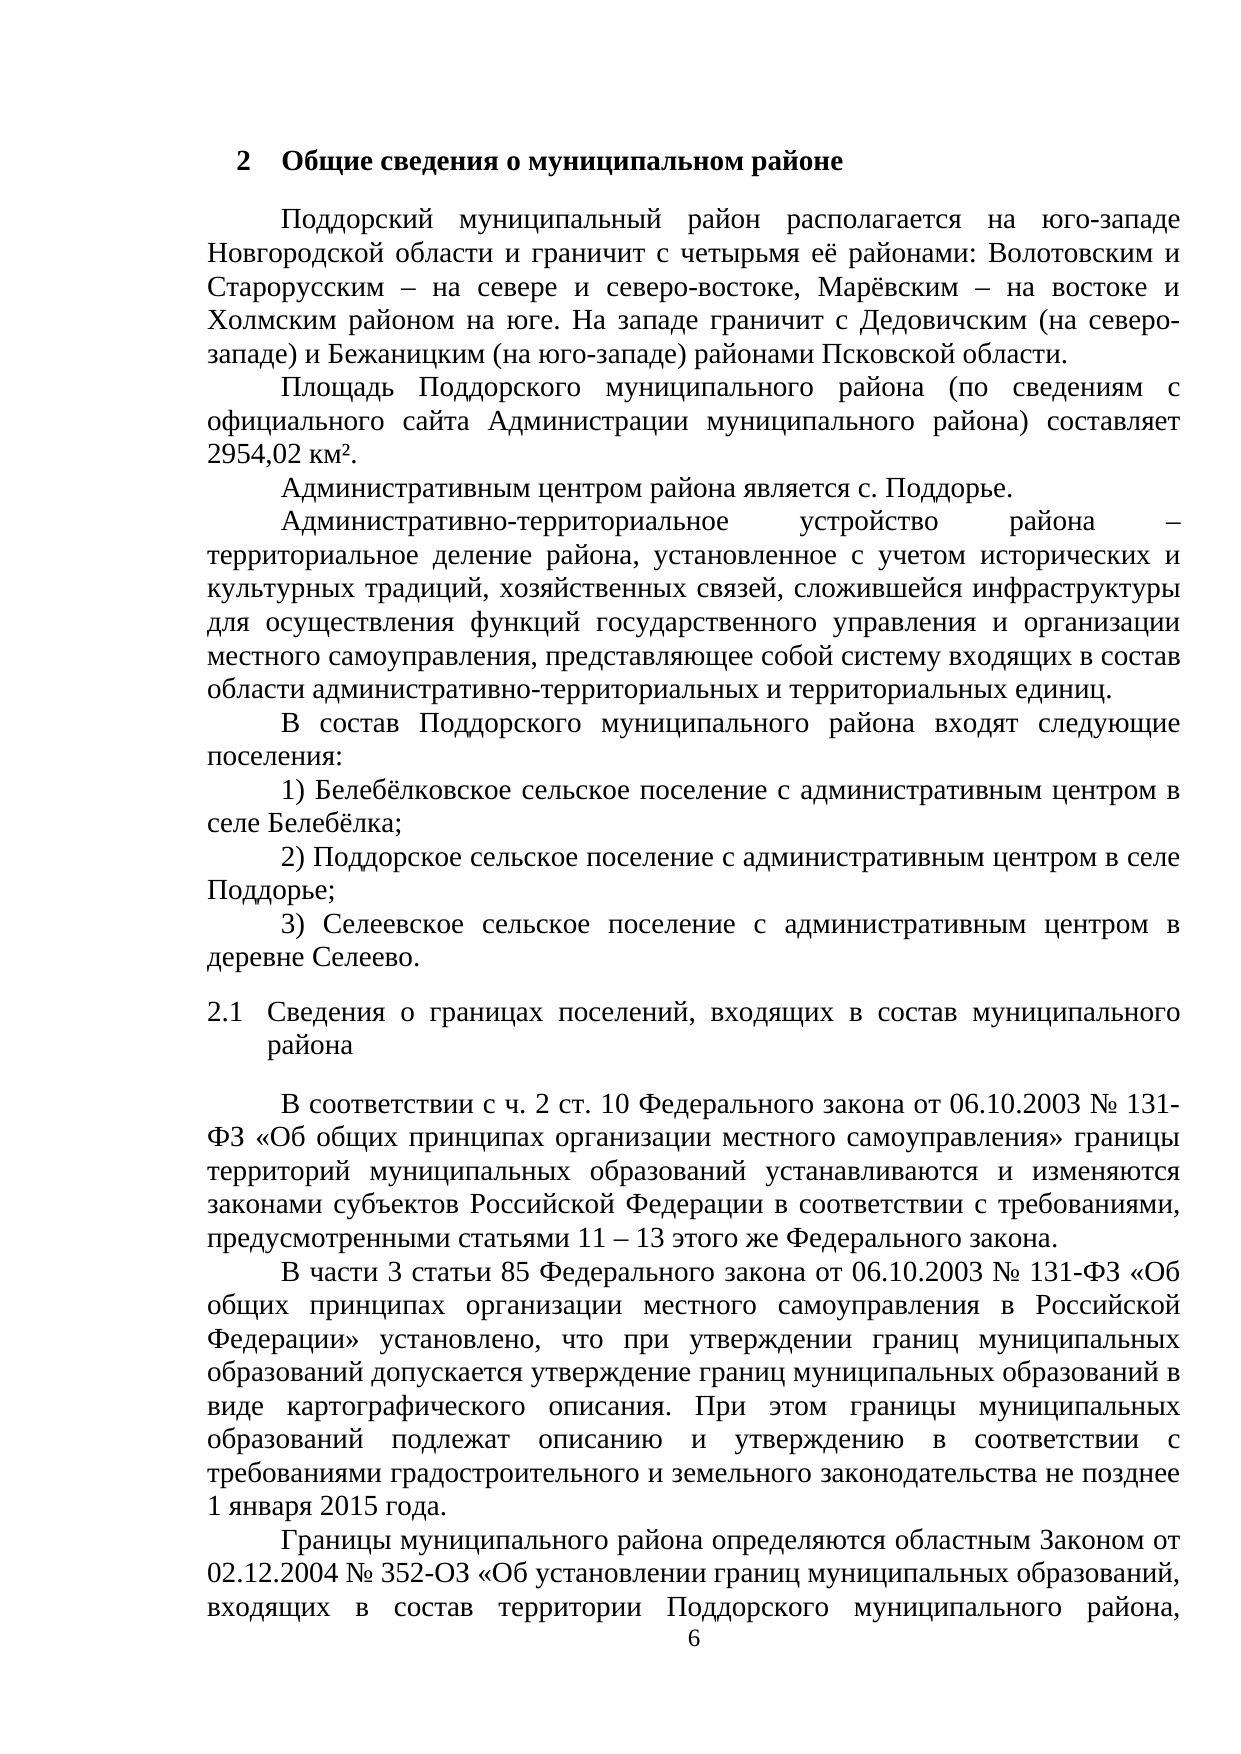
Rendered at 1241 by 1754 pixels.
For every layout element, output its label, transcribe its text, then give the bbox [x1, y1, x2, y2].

text В части 3 статьи 85 Федерального закона от 06.10.2003 № 131-ФЗ «Об общих принципах организации местного самоуправления в Российской Федерации» установлено, что при утверждении границ муниципальных образований допускается утверждение границ муниципальных образований в виде картографического описания. При этом границы муниципальных образований подлежат описанию и утверждению в соответствии с требованиями градостроительного и земельного законодательства не позднее 1 января 2015 года. [207, 1254, 1181, 1522]
text 1) Белебёлковское сельское поселение с административным центром в селе Белебёлка; [207, 772, 1181, 839]
text 2) Поддорское сельское поселение с административным центром в селе Поддорье; [207, 839, 1181, 906]
text В состав Поддорского муниципального района входят следующие поселения: [207, 705, 1181, 772]
text 3) Селеевское сельское поселение с административным центром в деревне Селеево. [207, 906, 1181, 973]
text Поддорский муниципальный район располагается на юго-западе Новгородской области и граничит с четырьмя её районами: Волотовским и Старорусским – на севере и северо-востоке, Марёвским – на востоке и Холмским районом на юге. На западе граничит с Дедовичским (на северо-западе) и Бежаницким (на юго-западе) районами Псковской области. [207, 202, 1181, 369]
text В соответствии с ч. 2 ст. 10 Федерального закона от 06.10.2003 № 131-ФЗ «Об общих принципах организации местного самоуправления» границы территорий муниципальных образований устанавливаются и изменяются законами субъектов Российской Федерации в соответствии с требованиями, предусмотренными статьями 11 – 13 этого же Федерального закона. [207, 1086, 1181, 1254]
subtitle Общие сведения о муниципальном районе [236, 143, 1181, 177]
text Административно-территориальное устройство района – территориальное деление района, установленное с учетом исторических и культурных традиций, хозяйственных связей, сложившейся инфраструктуры для осуществления функций государственного управления и организации местного самоуправления, представляющее собой систему входящих в состав области административно-территориальных и территориальных единиц. [207, 503, 1181, 705]
text Площадь Поддорского муниципального района (по сведениям с официального сайта Администрации муниципального района) составляет 2954,02 км². [207, 369, 1181, 470]
text Административным центром района является с. Поддорье. [207, 470, 1181, 503]
subtitle Сведения о границах поселений, входящих в состав муниципального района [207, 994, 1181, 1061]
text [207, 1522, 1181, 1623]
